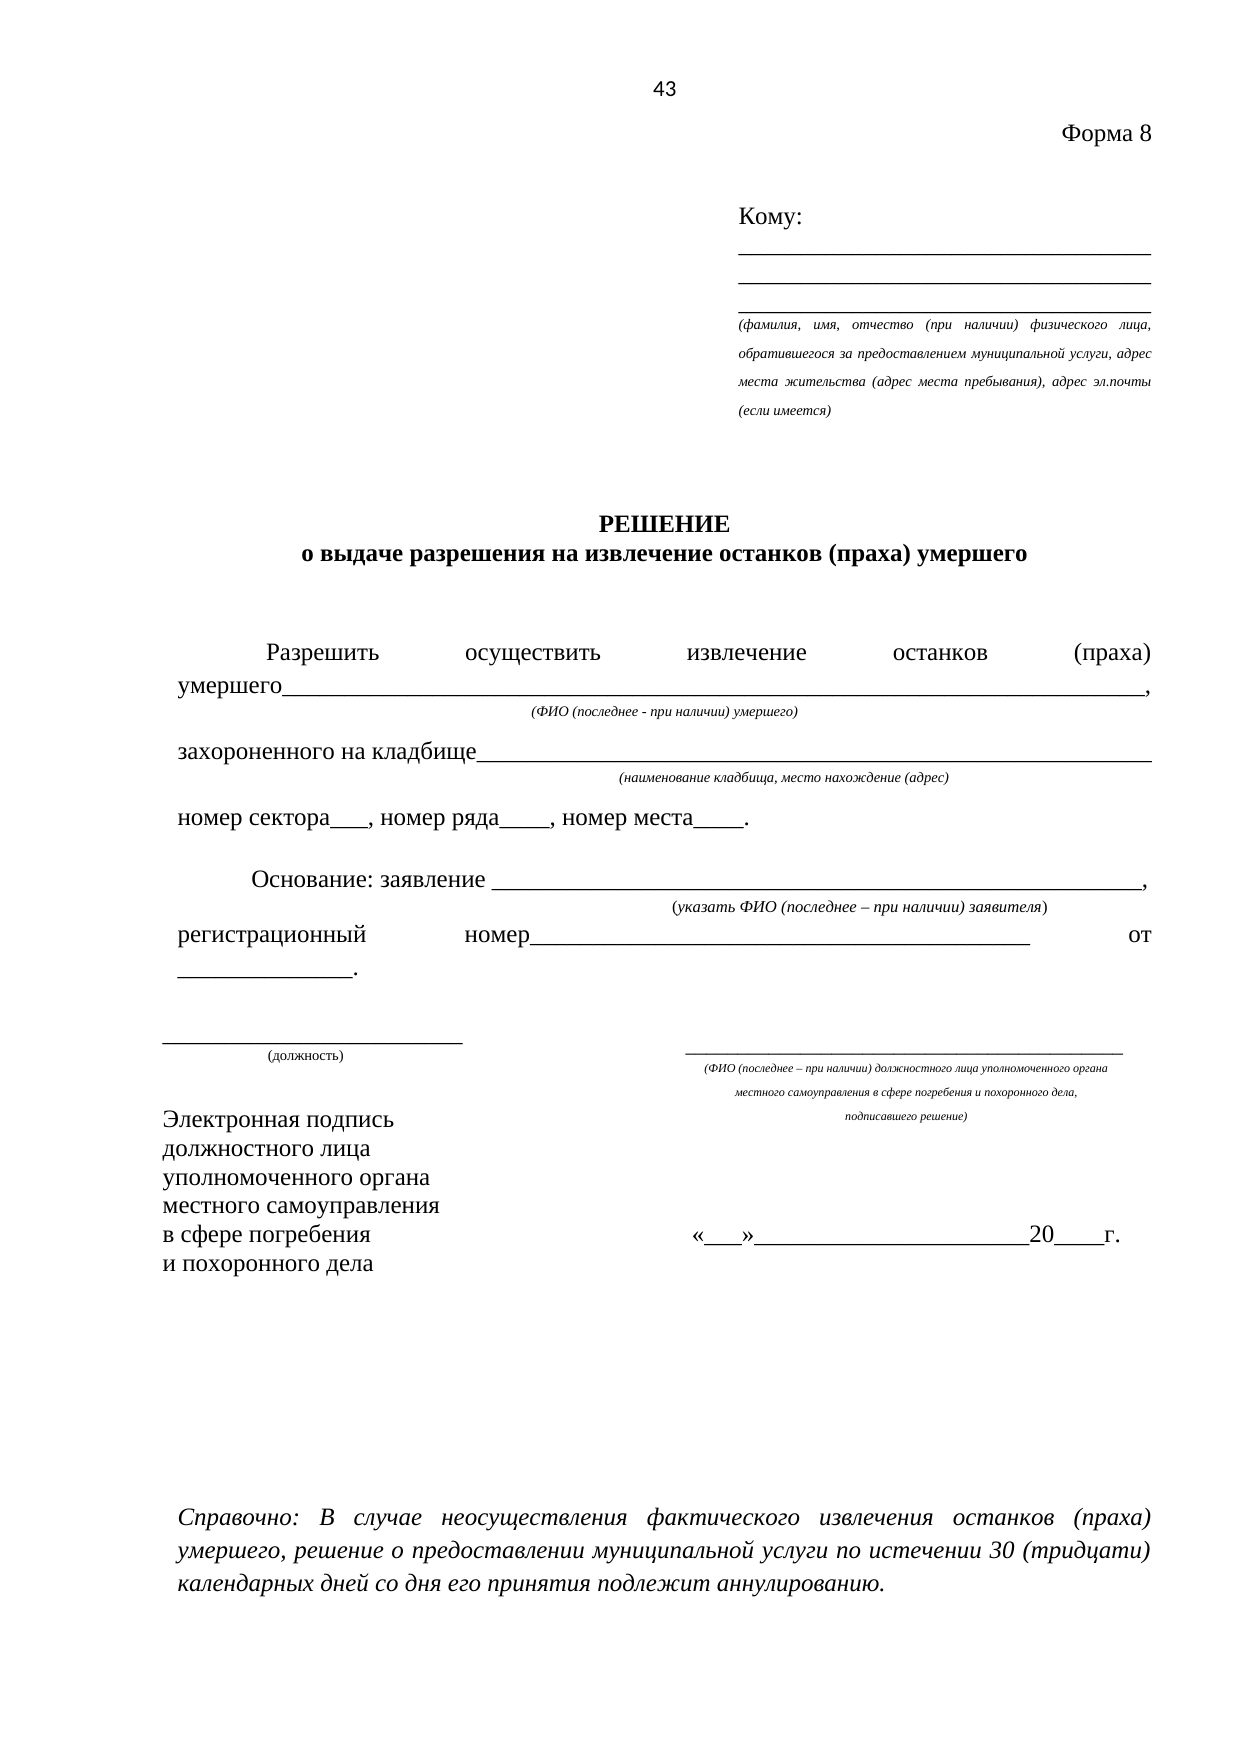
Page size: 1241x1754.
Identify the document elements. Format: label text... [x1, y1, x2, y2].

text (фамилия, имя, отчество (при наличии) физического лица, обратившегося за предоставлением муниципальной услуги, адрес места жительства (адрес места пребывания), адрес эл.почты (если имеется) [738, 316, 1152, 431]
text о выдаче разрешения на извлечение останков (праха) умершего [177, 538, 1152, 567]
text Форма 8 [177, 118, 1152, 147]
text ___________________________________________________________________________________________________ [738, 229, 1152, 316]
text номер сектора___, номер ряда____, номер места____. [177, 802, 1152, 831]
table_header ________________________ (должность) Электронная подпись должностного лица уполномоченного органа местного самоуправления в сфере погребения и похоронного дела [151, 985, 476, 1304]
text (ФИО (последнее - при наличии) умершего) [177, 703, 1152, 732]
text Разрешить осуществить извлечение останков (праха) умершего_____________________________________________________________________, [177, 637, 1152, 699]
text (указать ФИО (последнее – при наличии) заявителя) [177, 897, 1152, 916]
text Основание: заявление ____________________________________________________, [177, 864, 1152, 892]
text Справочно: В случае неосуществления фактического извлечения останков (праха) умершего, решение о предоставлении муниципальной услуги по истечении 30 (тридцати) календарных дней со дня его принятия подлежит аннулированию. [177, 1502, 1152, 1597]
text Кому: [738, 201, 1152, 229]
text РЕШЕНИЕ [177, 509, 1152, 538]
text регистрационный номер________________________________________ от ______________. [177, 919, 1152, 981]
text (наименование кладбища, место нахождение (адрес) [177, 769, 1152, 798]
text захороненного на кладбище______________________________________________________ [177, 736, 1152, 765]
table_header __________________________________________ (ФИО (последнее – при наличии) должностного лица уполномоченного органа местного самоуправления в сфере погребения и похоронного дела, подписавшего решение) «___»______________________20____г. [476, 985, 1141, 1304]
